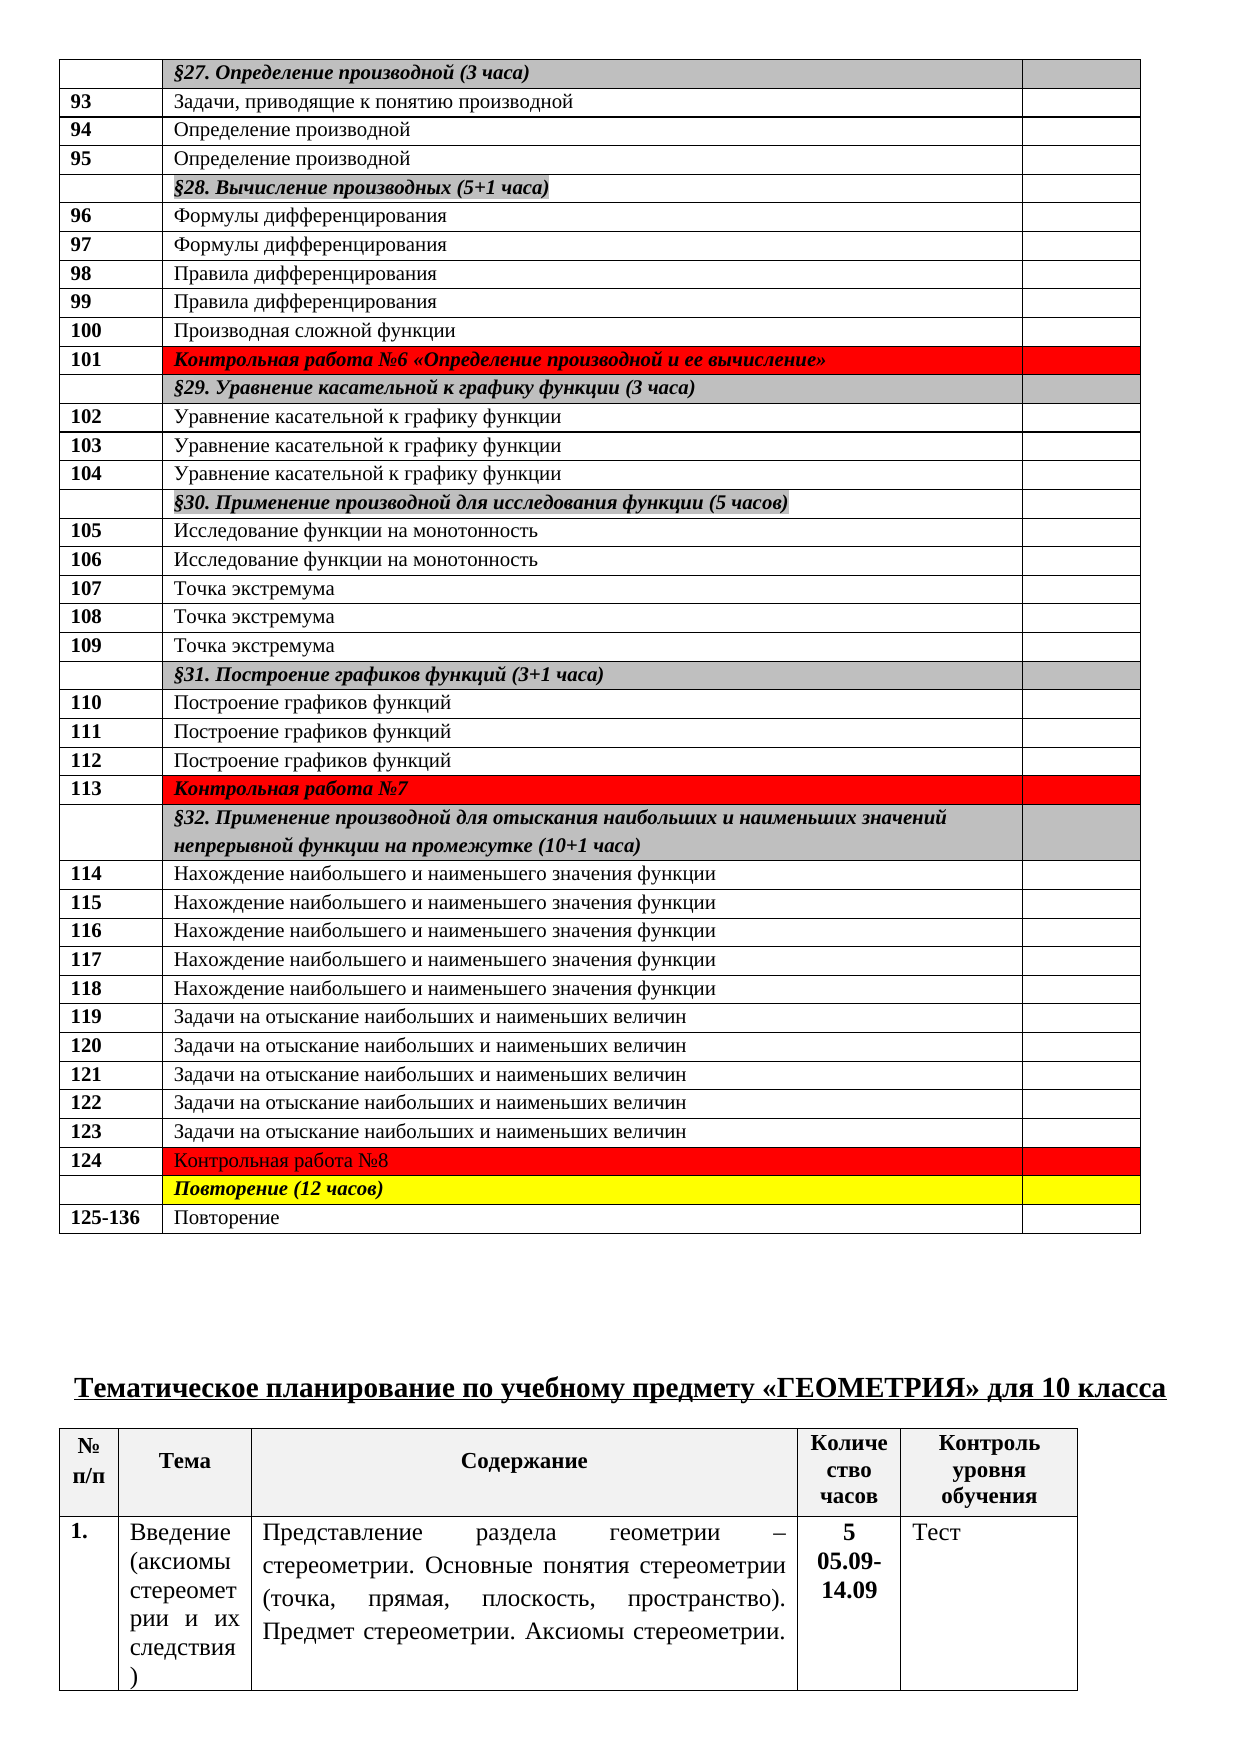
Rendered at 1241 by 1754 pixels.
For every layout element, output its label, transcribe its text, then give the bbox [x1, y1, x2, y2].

table_cell Тест [901, 1517, 1077, 1690]
table_cell §31. Построение графиков функций (3+1 часа) [163, 662, 1022, 689]
table_cell [1023, 289, 1140, 317]
table_cell [1023, 805, 1140, 860]
table_cell Уравнение касательной к графику функции [163, 461, 1022, 489]
table_cell 93 [60, 89, 162, 116]
table_cell [1023, 89, 1140, 116]
table_cell Построение графиков функций [163, 719, 1022, 747]
table_cell [1023, 547, 1140, 575]
table_cell [1023, 261, 1140, 288]
table_cell [60, 175, 162, 202]
table_cell 111 [60, 719, 162, 747]
text Тематическое планирование по учебному предмету «ГЕОМЕТРИЯ» для 10 класса [59, 1370, 1181, 1403]
table_cell Точка экстремума [163, 604, 1022, 632]
table_cell Правила дифференцирования [163, 289, 1022, 317]
table_cell [1023, 1176, 1140, 1204]
table_cell Производная сложной функции [163, 318, 1022, 346]
table_cell Контрольная работа №7 [163, 776, 1022, 804]
table_cell [1023, 633, 1140, 661]
table_cell [1023, 919, 1140, 946]
table_cell 113 [60, 776, 162, 804]
table_cell [1023, 1119, 1140, 1147]
table_cell Задачи на отыскание наибольших и наименьших величин [163, 1090, 1022, 1118]
table_cell [1023, 1062, 1140, 1089]
table_cell [1023, 1033, 1140, 1061]
table_cell [1023, 719, 1140, 747]
table_cell 114 [60, 861, 162, 889]
table_cell Исследование функции на монотонность [163, 519, 1022, 546]
table_cell [1023, 60, 1140, 88]
table_cell Задачи, приводящие к понятию производной [163, 89, 1022, 116]
table_header Тема [119, 1429, 251, 1516]
table_cell Нахождение наибольшего и наименьшего значения функции [163, 861, 1022, 889]
table_cell Точка экстремума [163, 576, 1022, 603]
table_cell [1023, 461, 1140, 489]
table_cell Определение производной [163, 118, 1022, 145]
table_cell [1023, 118, 1140, 145]
table_cell 100 [60, 318, 162, 346]
table_cell 95 [60, 146, 162, 174]
table_cell Контрольная работа №6 «Определение производной и ее вычисление» [163, 347, 1022, 374]
table_cell [1023, 576, 1140, 603]
table_cell Контрольная работа №8 [163, 1148, 1022, 1175]
table_header № п/п [60, 1429, 118, 1516]
table_cell [1023, 662, 1140, 689]
table_cell 106 [60, 547, 162, 575]
table_cell [1023, 347, 1140, 374]
table_header Контроль уровня обучения [901, 1429, 1077, 1516]
table_cell 121 [60, 1062, 162, 1089]
table_header Количество часов [798, 1429, 900, 1516]
table_cell [1023, 1004, 1140, 1032]
table_cell 119 [60, 1004, 162, 1032]
table_cell 110 [60, 690, 162, 718]
table_cell [1023, 690, 1140, 718]
table_cell Формулы дифференцирования [163, 232, 1022, 259]
table_cell Правила дифференцирования [163, 261, 1022, 288]
table_cell Формулы дифференцирования [163, 203, 1022, 231]
table_cell [60, 60, 162, 88]
table_cell [1023, 776, 1140, 804]
table_cell [1023, 490, 1140, 517]
table_cell §32. Применение производной для отыскания наибольших и наименьших значений непрерывной функции на промежутке (10+1 часа) [163, 805, 1022, 860]
table_cell Определение производной [163, 146, 1022, 174]
table_cell Построение графиков функций [163, 690, 1022, 718]
table_cell [1023, 232, 1140, 259]
table_cell 118 [60, 976, 162, 1003]
table_cell 103 [60, 433, 162, 460]
table_cell [1023, 175, 1140, 202]
table_cell 123 [60, 1119, 162, 1147]
table_cell [60, 375, 162, 403]
table_cell [1023, 1148, 1140, 1175]
table_cell 101 [60, 347, 162, 374]
table_cell Точка экстремума [163, 633, 1022, 661]
table_cell Задачи на отыскание наибольших и наименьших величин [163, 1033, 1022, 1061]
table_cell [60, 1517, 118, 1690]
table_cell [1023, 604, 1140, 632]
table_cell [252, 1517, 797, 1690]
table_cell 5 05.09-14.09 [798, 1517, 900, 1690]
table_cell [1023, 318, 1140, 346]
table_cell Уравнение касательной к графику функции [163, 404, 1022, 431]
table_cell 97 [60, 232, 162, 259]
table_cell 107 [60, 576, 162, 603]
table_cell 104 [60, 461, 162, 489]
table_cell 125-136 [60, 1205, 162, 1232]
table_cell [1023, 146, 1140, 174]
table_cell [1023, 1205, 1140, 1232]
table_cell [1023, 947, 1140, 975]
table_cell [1023, 890, 1140, 917]
table_cell Нахождение наибольшего и наименьшего значения функции [163, 890, 1022, 917]
table_cell [1023, 375, 1140, 403]
table_cell 112 [60, 748, 162, 775]
table_cell [60, 805, 162, 860]
table_cell Построение графиков функций [163, 748, 1022, 775]
table_cell 115 [60, 890, 162, 917]
table_cell [1023, 404, 1140, 431]
table_cell §27. Определение производной (3 часа) [163, 60, 1022, 88]
table_cell [1023, 861, 1140, 889]
table_cell Уравнение касательной к графику функции [163, 433, 1022, 460]
table_cell 109 [60, 633, 162, 661]
table_cell Задачи на отыскание наибольших и наименьших величин [163, 1119, 1022, 1147]
table_cell [60, 662, 162, 689]
table_cell [1023, 976, 1140, 1003]
table_cell 122 [60, 1090, 162, 1118]
table_cell 102 [60, 404, 162, 431]
table_cell [1023, 1090, 1140, 1118]
table_cell §29. Уравнение касательной к графику функции (3 часа) [163, 375, 1022, 403]
table_cell [1023, 203, 1140, 231]
table_cell 124 [60, 1148, 162, 1175]
table_cell [60, 1176, 162, 1204]
table_cell 116 [60, 919, 162, 946]
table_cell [119, 1517, 251, 1690]
table_cell Нахождение наибольшего и наименьшего значения функции [163, 919, 1022, 946]
table_cell 94 [60, 118, 162, 145]
table_cell 120 [60, 1033, 162, 1061]
table_cell Исследование функции на монотонность [163, 547, 1022, 575]
table_cell Задачи на отыскание наибольших и наименьших величин [163, 1062, 1022, 1089]
table_cell [1023, 748, 1140, 775]
table_cell Нахождение наибольшего и наименьшего значения функции [163, 976, 1022, 1003]
table_cell [1023, 433, 1140, 460]
table_cell Повторение [163, 1205, 1022, 1232]
table_cell 117 [60, 947, 162, 975]
table_cell §28. Вычисление производных (5+1 часа) [163, 175, 1022, 202]
table_cell §30. Применение производной для исследования функции (5 часов) [163, 490, 1022, 517]
table_cell [60, 490, 162, 517]
table_cell Повторение (12 часов) [163, 1176, 1022, 1204]
table_cell 96 [60, 203, 162, 231]
table_cell 105 [60, 519, 162, 546]
table_cell [1023, 519, 1140, 546]
table_cell Задачи на отыскание наибольших и наименьших величин [163, 1004, 1022, 1032]
table_cell 98 [60, 261, 162, 288]
table_cell 99 [60, 289, 162, 317]
table_cell Нахождение наибольшего и наименьшего значения функции [163, 947, 1022, 975]
table_header Содержание [252, 1429, 797, 1516]
table_cell 108 [60, 604, 162, 632]
